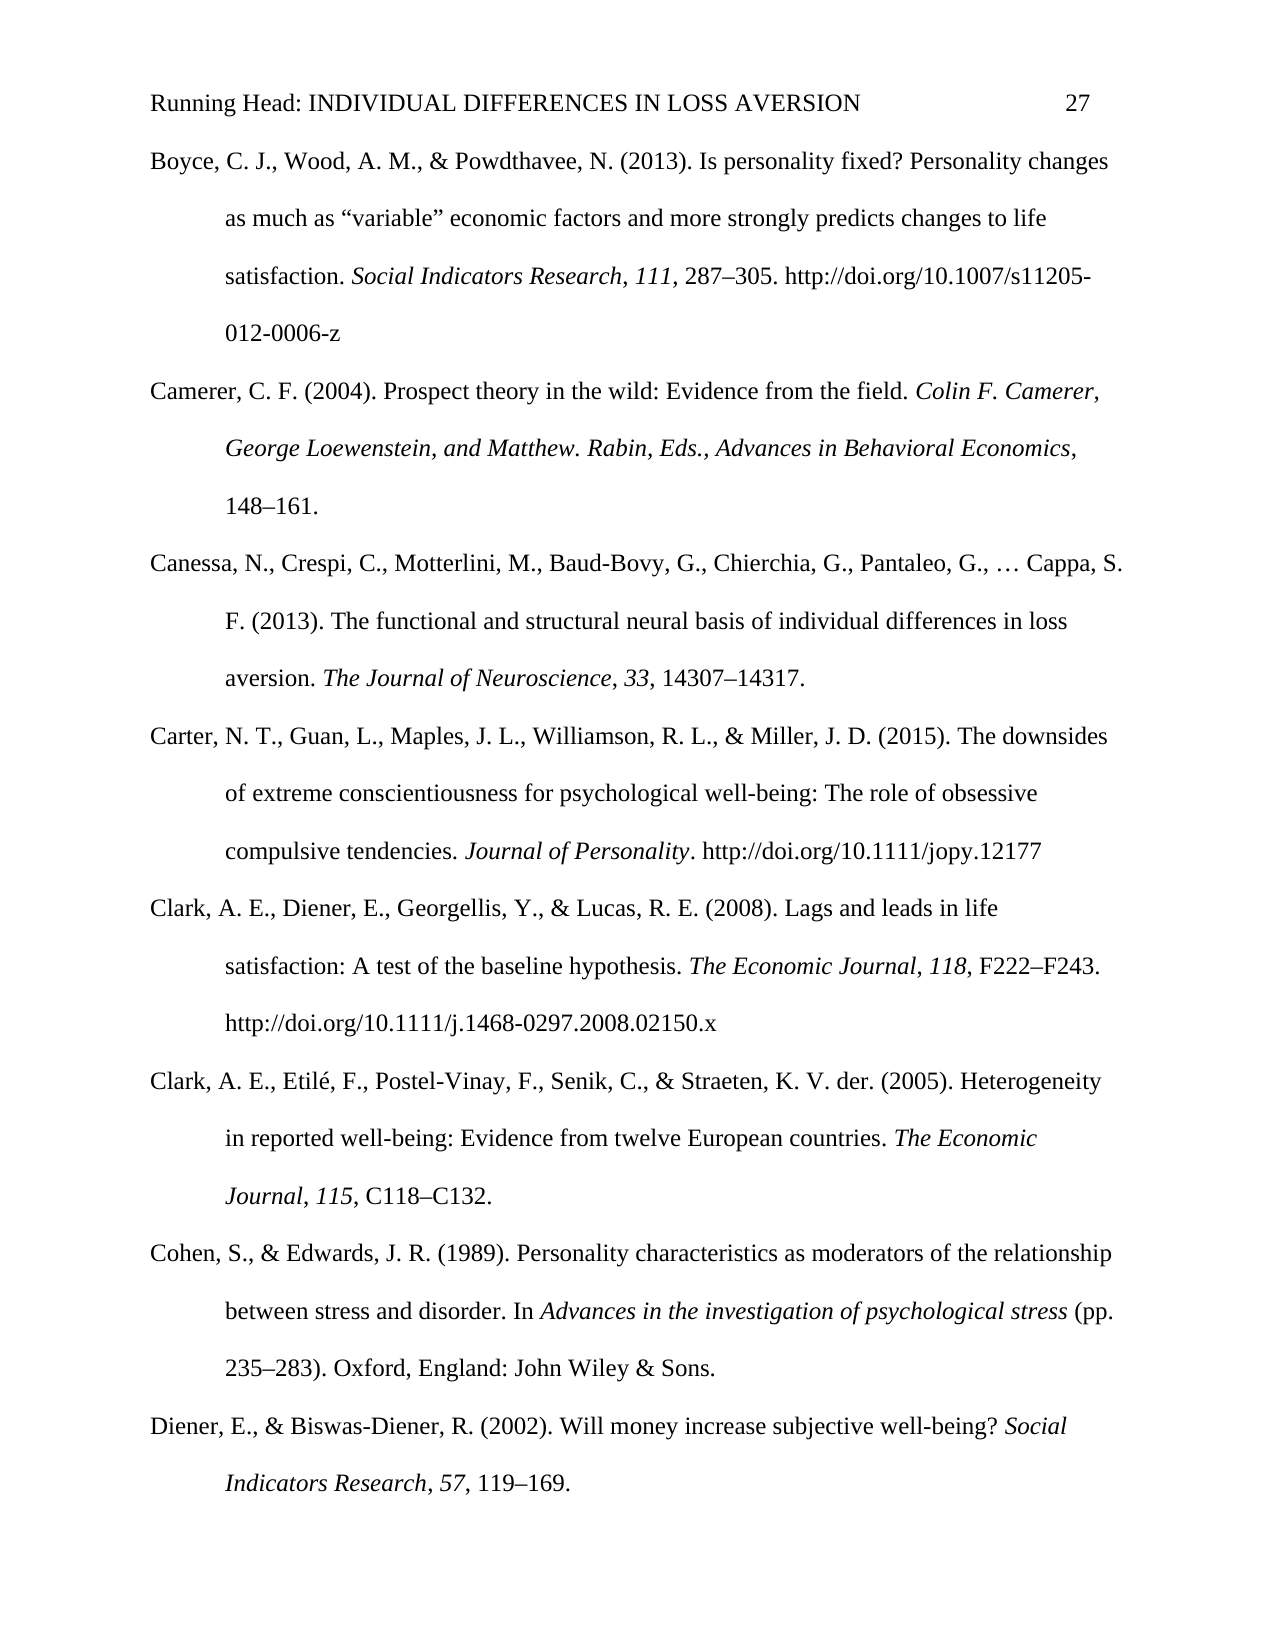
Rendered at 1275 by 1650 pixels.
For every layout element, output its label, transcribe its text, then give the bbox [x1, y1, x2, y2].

text Clark, A. E., Diener, E., Georgellis, Y., & Lucas, R. E. (2008). Lags and leads in life satisfaction: A test of the baseline hypothesis. The Economic Journal, 118, F222–F243. http://doi.org/10.1111/j.1468-0297.2008.02150.x [150, 893, 1125, 1037]
text Carter, N. T., Guan, L., Maples, J. L., Williamson, R. L., & Miller, J. D. (2015). The downsides of extreme conscientiousness for psychological well-being: The role of obsessive compulsive tendencies. Journal of Personality. http://doi.org/10.1111/jopy.12177 [150, 721, 1125, 865]
text Canessa, N., Crespi, C., Motterlini, M., Baud-Bovy, G., Chierchia, G., Pantaleo, G., … Cappa, S. F. (2013). The functional and structural neural basis of individual differences in loss aversion. The Journal of Neuroscience, 33, 14307–14317. [150, 548, 1125, 692]
text Clark, A. E., Etilé, F., Postel-Vinay, F., Senik, C., & Straeten, K. V. der. (2005). Heterogeneity in reported well-being: Evidence from twelve European countries. The Economic Journal, 115, C118–C132. [150, 1066, 1125, 1210]
text Boyce, C. J., Wood, A. M., & Powdthavee, N. (2013). Is personality fixed? Personality changes as much as “variable” economic factors and more strongly predicts changes to life satisfaction. Social Indicators Research, 111, 287–305. http://doi.org/10.1007/s11205-012-0006-z [150, 146, 1125, 347]
text Camerer, C. F. (2004). Prospect theory in the wild: Evidence from the field. Colin F. Camerer, George Loewenstein, and Matthew. Rabin, Eds., Advances in Behavioral Economics, 148–161. [150, 376, 1125, 520]
text Diener, E., & Biswas-Diener, R. (2002). Will money increase subjective well-being? Social Indicators Research, 57, 119–169. [150, 1411, 1125, 1497]
text Cohen, S., & Edwards, J. R. (1989). Personality characteristics as moderators of the relationship between stress and disorder. In Advances in the investigation of psychological stress (pp. 235–283). Oxford, England: John Wiley & Sons. [150, 1238, 1125, 1382]
